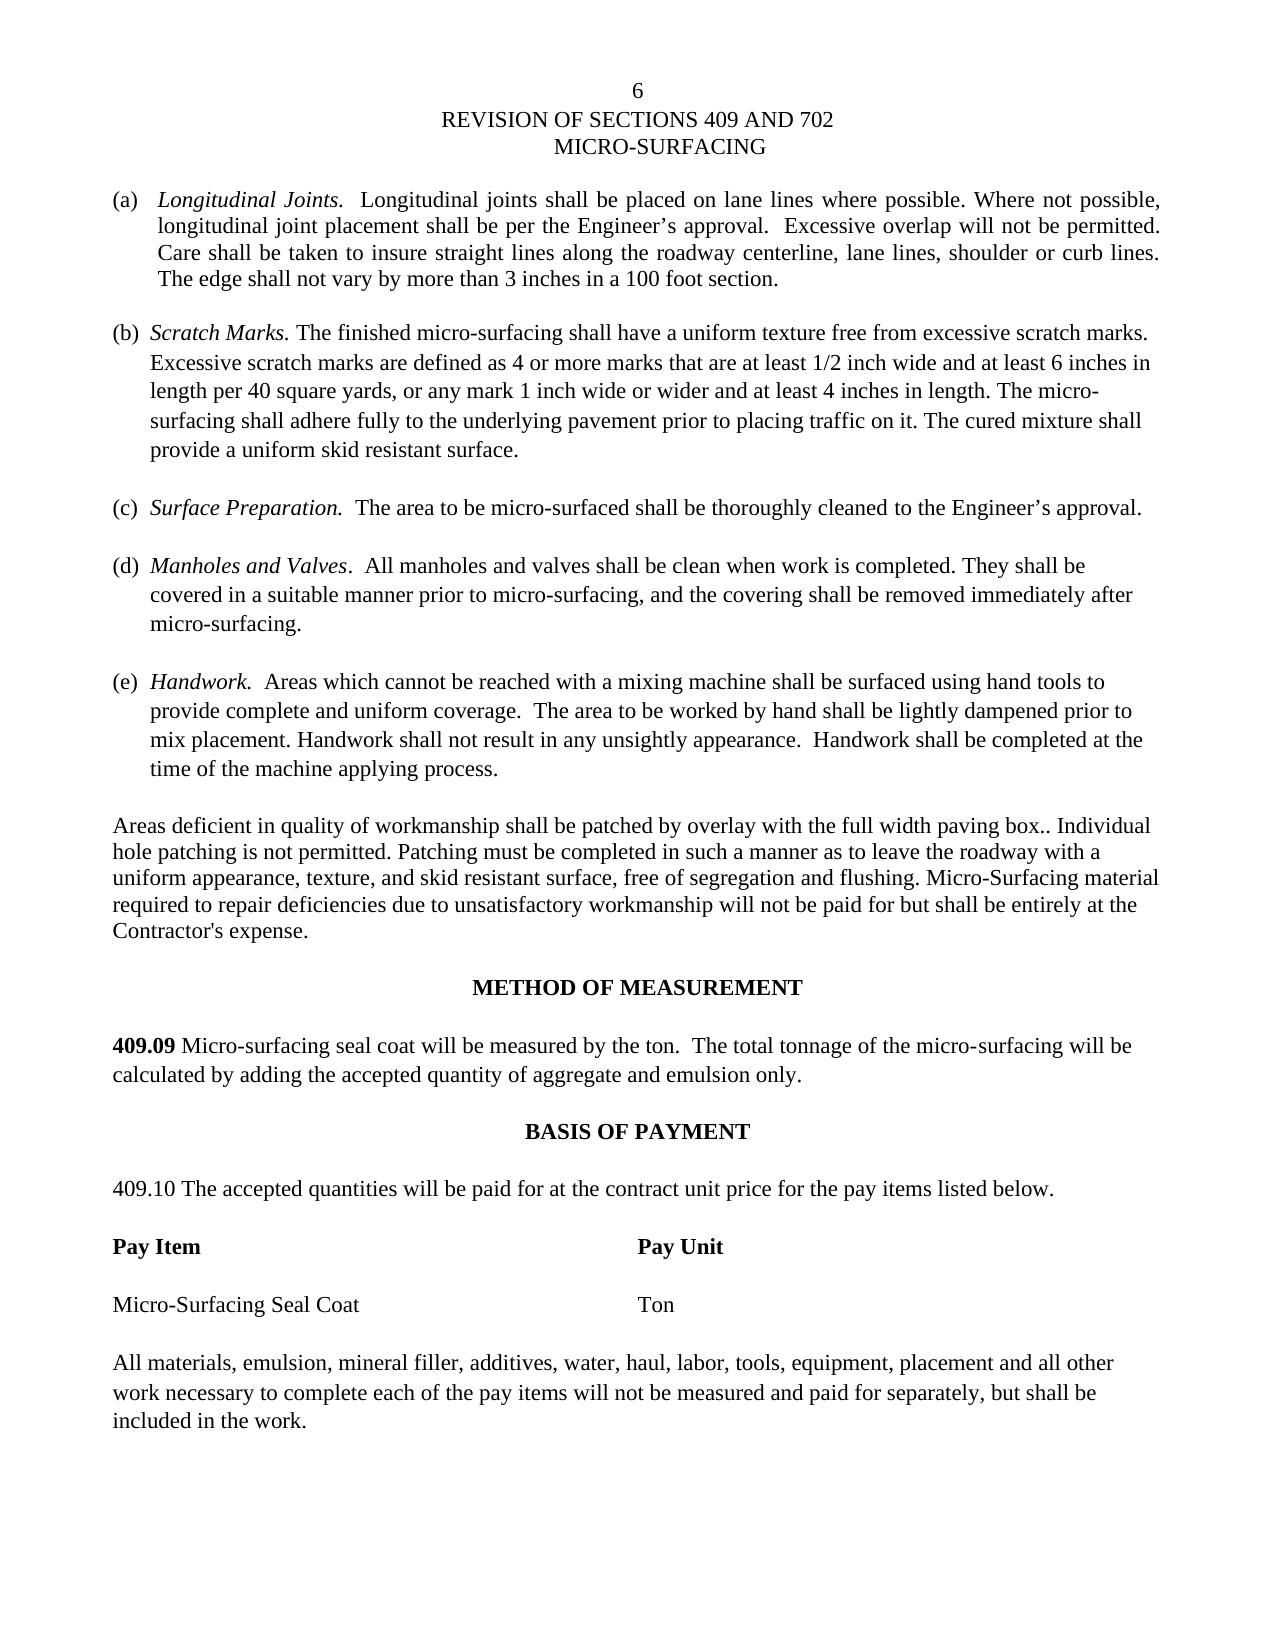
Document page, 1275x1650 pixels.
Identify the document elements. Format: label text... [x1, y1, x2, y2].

text All materials, emulsion, mineral filler, additives, water, haul, labor, tools, equipment, placement and all other work necessary to complete each of the pay items will not be measured and paid for separately, but shall be included in the work. [112, 1348, 1162, 1435]
text Micro-Surfacing Seal Coat Ton [112, 1289, 1162, 1318]
text 409.10 The accepted quantities will be paid for at the contract unit price for the pay items listed below. [112, 1173, 1162, 1202]
subtitle Pay Item Pay Unit [112, 1231, 1162, 1260]
text (d) Manholes and Valves. All manholes and valves shall be clean when work is completed. They shall be covered in a suitable manner prior to micro-surfacing, and the covering shall be removed immediately after micro-surfacing. [112, 550, 1162, 637]
text REVISION OF SECTIONS 409 AND 702 [112, 104, 1162, 133]
text Areas deficient in quality of workmanship shall be patched by overlay with the full width paving box.. Individual hole patching is not permitted. Patching must be completed in such a manner as to leave the roadway with a uniform appearance, texture, and skid resistant surface, free of segregation and flushing. Micro-Surfacing material required to repair deficiencies due to unsatisfactory workmanship will not be paid for but shall be entirely at the Contractor's expense. [112, 812, 1162, 943]
text (e) Handwork. Areas which cannot be reached with a mixing machine shall be surfaced using hand tools to provide complete and uniform coverage. The area to be worked by hand shall be lightly dampened prior to mix placement. Handwork shall not result in any unsightly appearance. Handwork shall be completed at the time of the machine applying process. [112, 666, 1162, 783]
text 6 [112, 75, 1162, 104]
text (b) Scratch Marks. The finished micro-surfacing shall have a uniform texture free from excessive scratch marks. Excessive scratch marks are defined as 4 or more marks that are at least 1/2 inch wide and at least 6 inches in length per 40 square yards, or any mark 1 inch wide or wider and at least 4 inches in length. The micro-surfacing shall adhere fully to the underlying pavement prior to placing traffic on it. The cured mixture shall provide a uniform skid resistant surface. [112, 318, 1162, 463]
text MICRO-SURFACING [157, 133, 1162, 159]
text 409.09 Micro-surfacing seal coat will be measured by the ton. The total tonnage of the micro-surfacing will be calculated by adding the accepted quantity of aggregate and emulsion only. [112, 1031, 1162, 1089]
subtitle BASIS OF PAYMENT [112, 1118, 1162, 1144]
text (c) Surface Preparation. The area to be micro-surfaced shall be thoroughly cleaned to the Engineer’s approval. [112, 492, 1162, 521]
text (a) Longitudinal Joints. Longitudinal joints shall be placed on lane lines where possible. Where not possible, longitudinal joint placement shall be per the Engineer’s approval. Excessive overlap will not be permitted. Care shall be taken to insure straight lines along the roadway centerline, lane lines, shoulder or curb lines. The edge shall not vary by more than 3 inches in a 100 foot section. [112, 186, 1162, 291]
text METHOD OF MEASUREMENT [112, 972, 1162, 1002]
